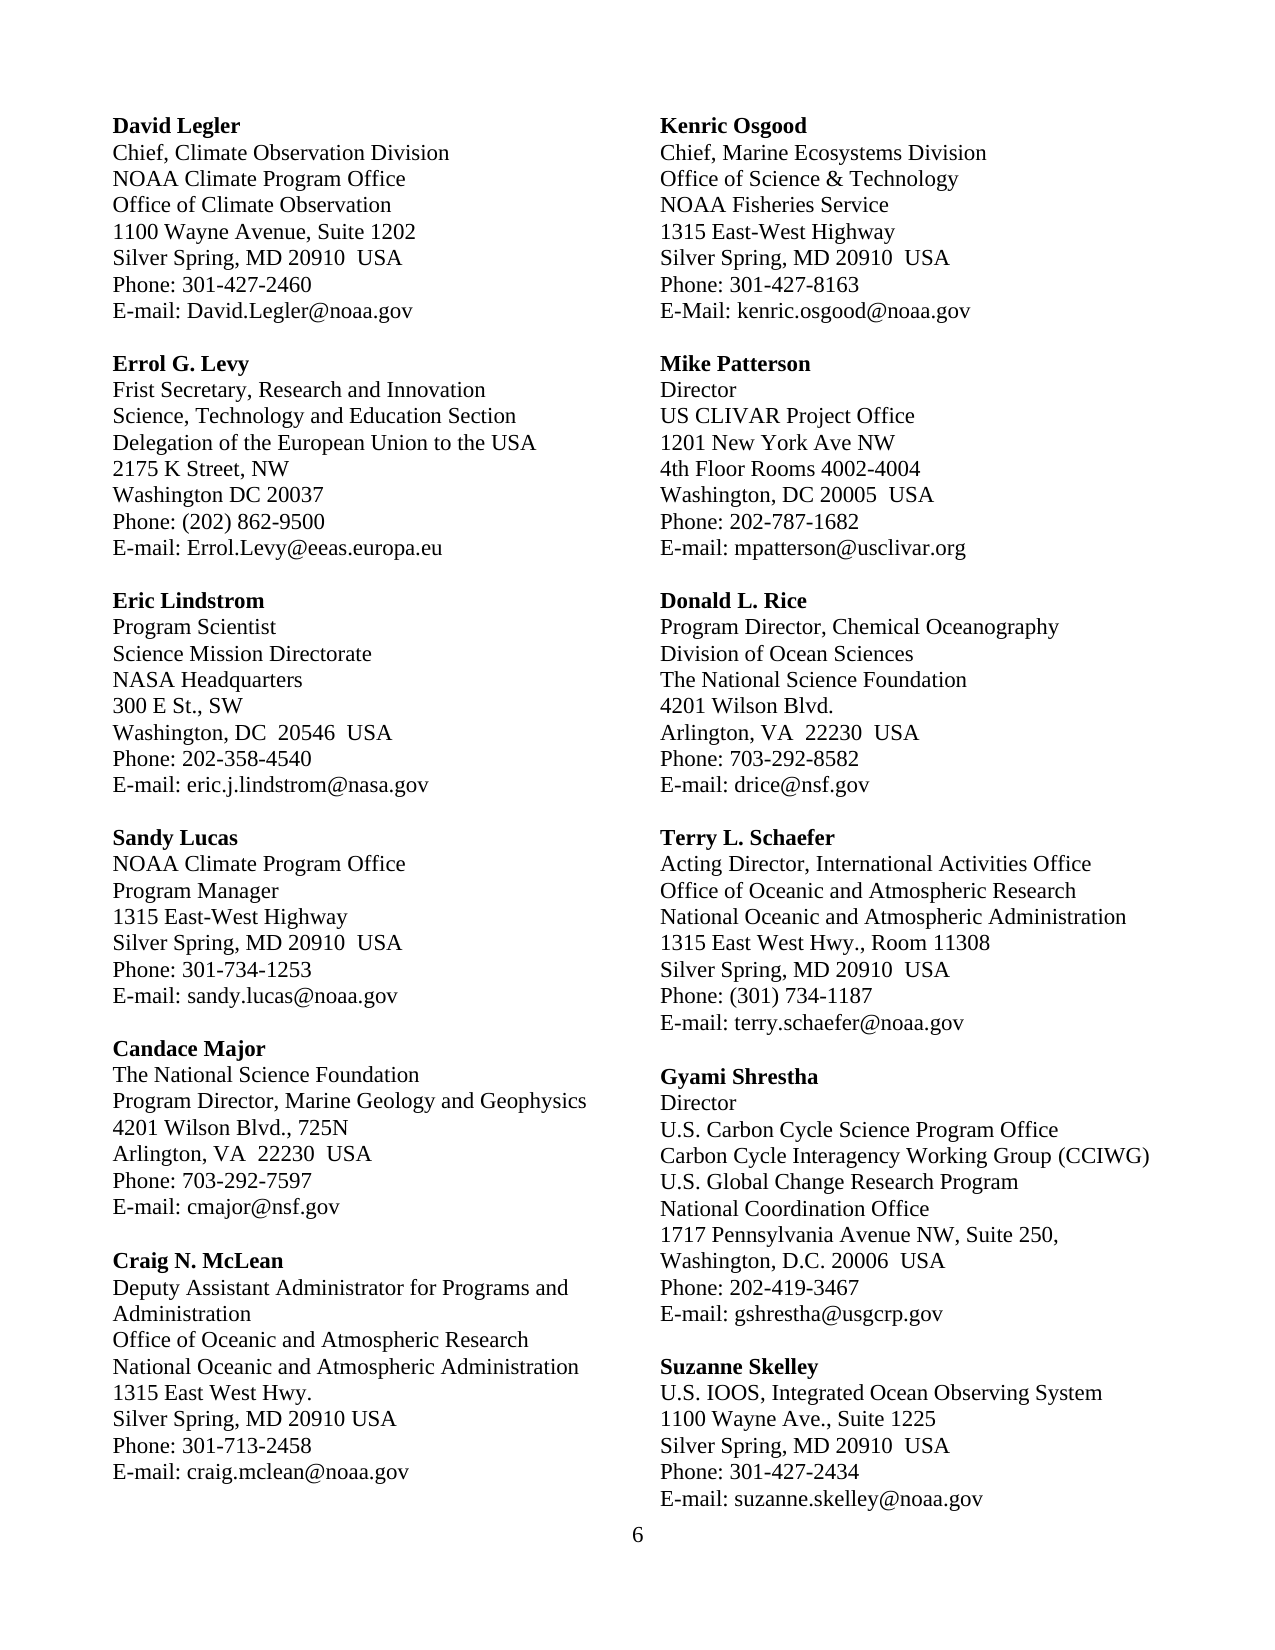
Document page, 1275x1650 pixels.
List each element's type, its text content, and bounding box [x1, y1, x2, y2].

text The National Science Foundation [112, 1061, 615, 1088]
text National Coordination Office [660, 1195, 1162, 1221]
text Mike Patterson [660, 350, 1162, 376]
text Phone: 202-419-3467 [660, 1274, 1162, 1300]
text 1315 East West Hwy. Silver Spring, MD 20910 USA Phone: 301-713-2458 [112, 1379, 615, 1458]
text 4201 Wilson Blvd. [660, 692, 1162, 719]
text The National Science Foundation [660, 666, 1162, 692]
text Gyami Shrestha [660, 1063, 1162, 1089]
text 2175 K Street, NW [112, 455, 615, 481]
text Program Director, Chemical Oceanography [660, 613, 1162, 639]
text Office of Oceanic and Atmospheric Research [112, 1326, 615, 1353]
text 4201 Wilson Blvd., 725N [112, 1114, 615, 1140]
text Eric Lindstrom [112, 587, 615, 613]
text US CLIVAR Project Office 1201 New York Ave NW 4th Floor Rooms 4002-4004 Washington, DC 20005 USA [660, 402, 1162, 508]
text Suzanne Skelley [660, 1353, 1162, 1379]
text Carbon Cycle Interagency Working Group (CCIWG) [660, 1142, 1162, 1168]
text E-mail: drice@nsf.gov [660, 771, 1162, 798]
text Phone: 202-358-4540 [112, 745, 615, 771]
text Phone: (202) 862-9500 [112, 508, 615, 534]
text Arlington, VA 22230 USA [112, 1140, 615, 1167]
text Phone: 202-787-1682 E-mail: mpatterson@usclivar.org [660, 508, 1162, 561]
text Terry L. Schaefer [660, 824, 1162, 850]
text Director U.S. Carbon Cycle Science Program Office [660, 1089, 1162, 1142]
text E-mail: craig.mclean@noaa.gov [112, 1458, 615, 1484]
text Program Scientist [112, 613, 615, 639]
text Phone: 703-292-7597 [112, 1167, 615, 1193]
text 300 E St., SW [112, 692, 615, 719]
text Phone: 703-292-8582 [660, 745, 1162, 771]
text Sandy Lucas [112, 824, 615, 850]
text E-mail: gshrestha@usgcrp.gov [660, 1300, 1162, 1326]
text Acting Director, International Activities Office [660, 850, 1162, 877]
text Delegation of the European Union to the USA [112, 429, 615, 455]
text Program Director, Marine Geology and Geophysics [112, 1088, 615, 1114]
text Donald L. Rice [660, 587, 1162, 613]
text National Oceanic and Atmospheric Administration [112, 1353, 615, 1379]
text E-mail: cmajor@nsf.gov [112, 1193, 615, 1247]
text Washington DC 20037 [112, 481, 615, 508]
text NOAA Climate Program Office [112, 850, 615, 877]
text Arlington, VA 22230 USA [660, 719, 1162, 745]
text E-mail: Errol.Levy@eeas.europa.eu [112, 534, 615, 561]
text David Legler [112, 112, 615, 139]
text Candace Major [112, 1035, 615, 1061]
text 1315 East-West Highway Silver Spring, MD 20910 USA [112, 903, 615, 956]
text Deputy Assistant Administrator for Programs and Administration [112, 1274, 615, 1326]
text E-mail: eric.j.lindstrom@nasa.gov [112, 771, 615, 798]
text Kenric Osgood Chief, Marine Ecosystems Division Office of Science & Technology NOAA Fisheries Service 1315 East-West Highway Silver Spring, MD 20910 USA Phone: 301-427-8163 E-Mail: kenric.osgood@noaa.gov [660, 112, 1162, 323]
text Office of Oceanic and Atmospheric Research National Oceanic and Atmospheric Administration 1315 East West Hwy., Room 11308 Silver Spring, MD 20910 USA Phone: (301) 734-1187 E-mail: terry.schaefer@noaa.gov [660, 877, 1162, 1063]
text Errol G. Levy [112, 350, 615, 376]
text Division of Ocean Sciences [660, 639, 1162, 666]
text 1717 Pennsylvania Avenue NW, Suite 250, [660, 1221, 1162, 1247]
text Director [660, 376, 1162, 402]
text Chief, Climate Observation Division NOAA Climate Program Office Office of Climate Observation 1100 Wayne Avenue, Suite 1202 Silver Spring, MD 20910 USA Phone: 301-427-2460 E-mail: David.Legler@noaa.gov [112, 139, 615, 323]
text Frist Secretary, Research and Innovation [112, 376, 615, 402]
text U.S. IOOS, Integrated Ocean Observing System [660, 1379, 1162, 1406]
text NASA Headquarters [112, 666, 615, 692]
subtitle Craig N. McLean [112, 1247, 615, 1274]
text Program Manager [112, 877, 615, 903]
text Science Mission Directorate [112, 639, 615, 666]
text E-mail: suzanne.skelley@noaa.gov [660, 1484, 1162, 1511]
text Science, Technology and Education Section [112, 402, 615, 429]
text U.S. Global Change Research Program [660, 1168, 1162, 1195]
text Washington, D.C. 20006 USA [660, 1247, 1162, 1274]
text 1100 Wayne Ave., Suite 1225 Silver Spring, MD 20910 USA Phone: 301-427-2434 [660, 1406, 1162, 1484]
text Washington, DC 20546 USA [112, 719, 615, 745]
text Phone: 301-734-1253 E-mail: sandy.lucas@noaa.gov [112, 956, 615, 1008]
